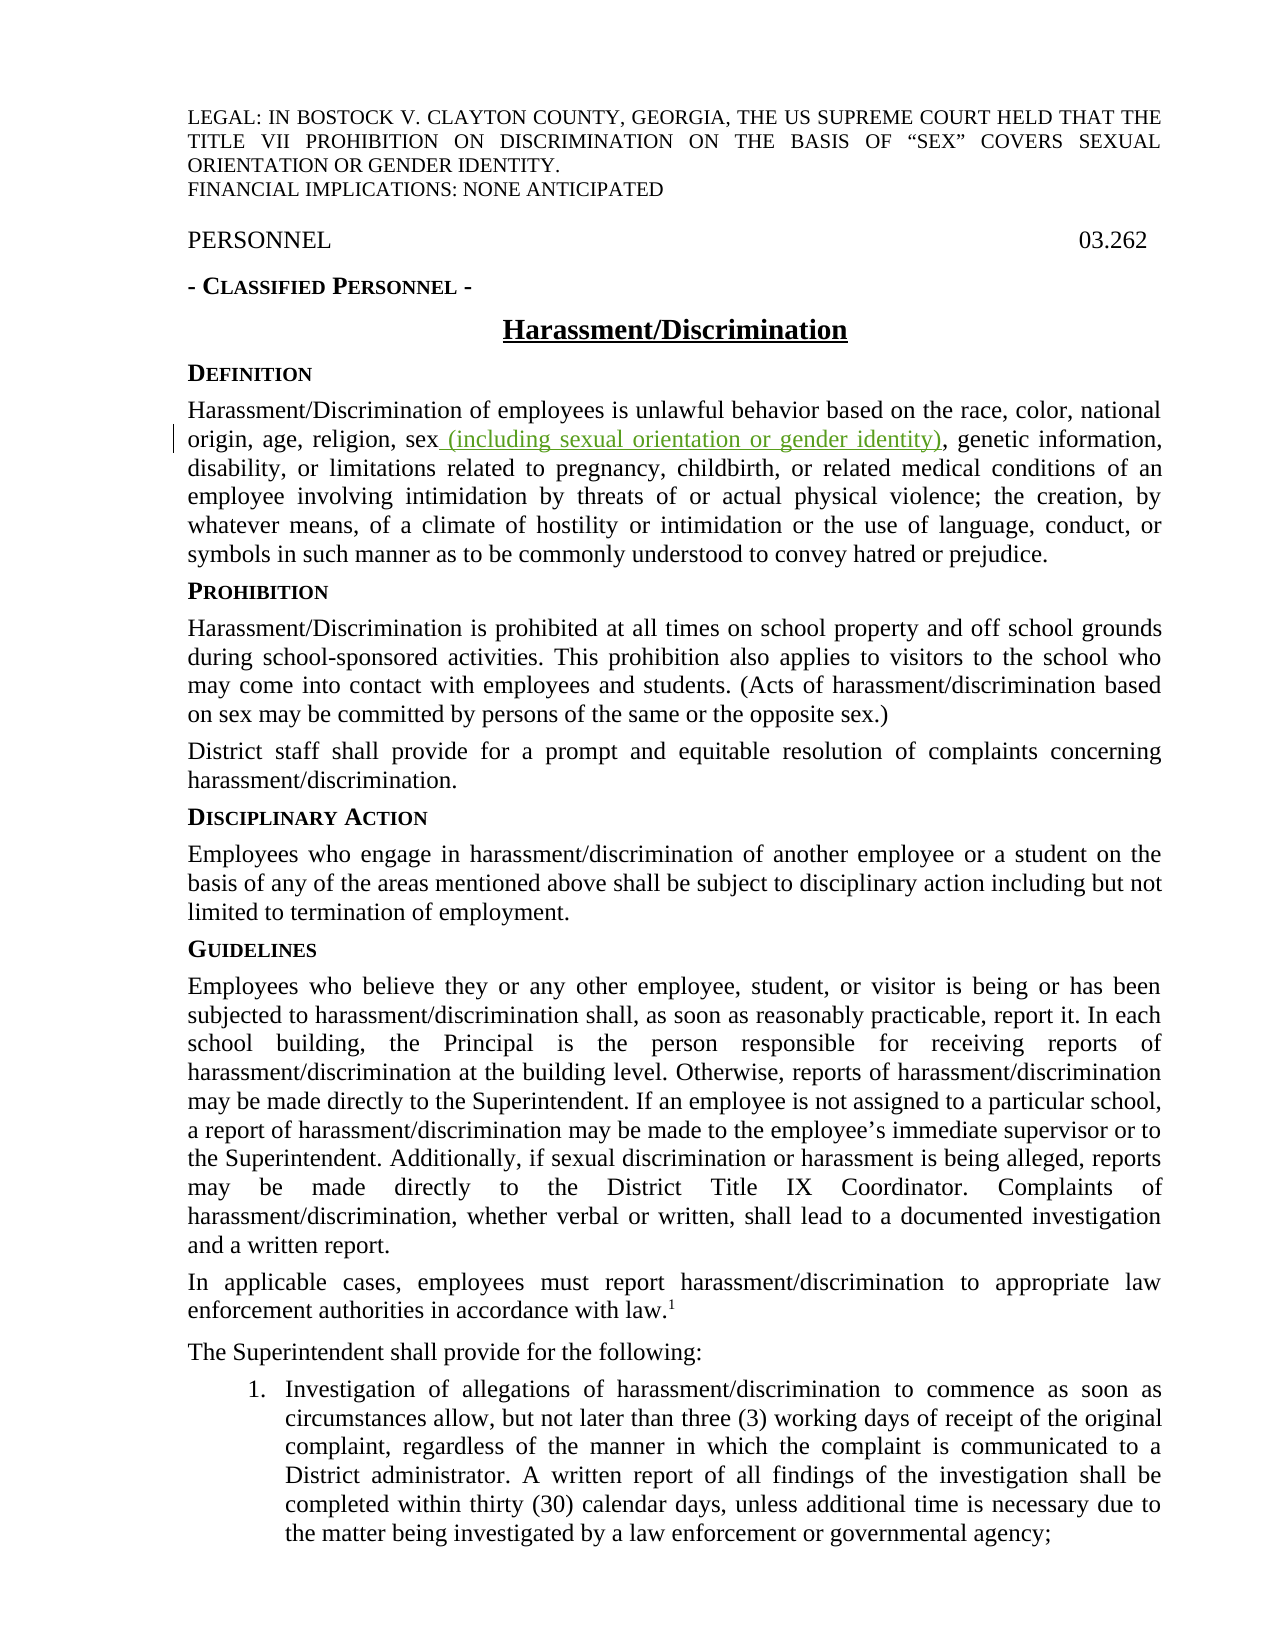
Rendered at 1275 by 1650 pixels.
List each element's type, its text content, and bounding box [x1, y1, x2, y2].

text - Classified Personnel - [187, 271, 1162, 299]
text District staff shall provide for a prompt and equitable resolution of complaints concerning harassment/discrimination. [187, 736, 1162, 794]
subtitle Prohibition [187, 576, 1162, 605]
subtitle PERSONNEL AU03.262 [187, 225, 1162, 254]
text Employees who engage in harassment/discrimination of another employee or a student on the basis of any of the areas mentioned above shall be subject to disciplinary action including but not limited to termination of employment. [187, 839, 1162, 926]
subtitle Definition [187, 358, 1162, 387]
text Employees who believe they or any other employee, student, or visitor is being or has been subjected to harassment/discrimination shall, as soon as reasonably practicable, report it. In each school building, the Principal is the person responsible for receiving reports of harassment/discrimination at the building level. Otherwise, reports of harassment/discrimination may be made directly to the Superintendent. If an employee is not assigned to a particular school, a report of harassment/discrimination may be made to the employee’s immediate supervisor or to the Superintendent. Additionally, if sexual discrimination or harassment is being alleged, reports may be made directly to the District Title IX Coordinator. Complaints of harassment/discrimination, whether verbal or written, shall lead to a documented investigation and a written report. [187, 971, 1162, 1258]
subtitle Guidelines [187, 934, 1162, 963]
text In applicable cases, employees must report harassment/discrimination to appropriate law enforcement authorities in accordance with law.1 [187, 1267, 1162, 1324]
text The Superintendent shall provide for the following: [187, 1337, 1162, 1366]
text FINANCIAL IMPLICATIONS: NONE ANTICIPATED [187, 177, 1162, 201]
list Investigation of allegations of harassment/discrimination to commence as soon as circumstances allow, but not later than three (3) working days of receipt of the original complaint, regardless of the manner in which the complaint is communicated to a District administrator. A written report of all findings of the investigation shall be completed within thirty (30) calendar days, unless additional time is necessary due to the matter being investigated by a law enforcement or governmental agency; [247, 1374, 1162, 1546]
text LEGAL: IN BOSTOCK V. CLAYTON COUNTY, GEORGIA, THE US SUPREME COURT HELD THAT THE TITLE VII PROHIBITION ON DISCRIMINATION ON THE BASIS OF “SEX” COVERS SEXUAL ORIENTATION OR GENDER IDENTITY. [187, 105, 1162, 177]
text Harassment/Discrimination is prohibited at all times on school property and off school grounds during school-sponsored activities. This prohibition also applies to visitors to the school who may come into contact with employees and students. (Acts of harassment/discrimination based on sex may be committed by persons of the same or the opposite sex.) [187, 613, 1162, 728]
text Harassment/Discrimination of employees is unlawful behavior based on the race, color, national origin, age, religion, sex, genetic information, disability, or limitations related to pregnancy, childbirth, or related medical conditions of an employee involving intimidation by threats of or actual physical violence; the creation, by whatever means, of a climate of hostility or intimidation or the use of language, conduct, or symbols in such manner as to be commonly understood to convey hatred or prejudice. [187, 395, 1162, 568]
subtitle Disciplinary Action [187, 802, 1162, 831]
title Harassment/Discrimination [187, 312, 1162, 346]
